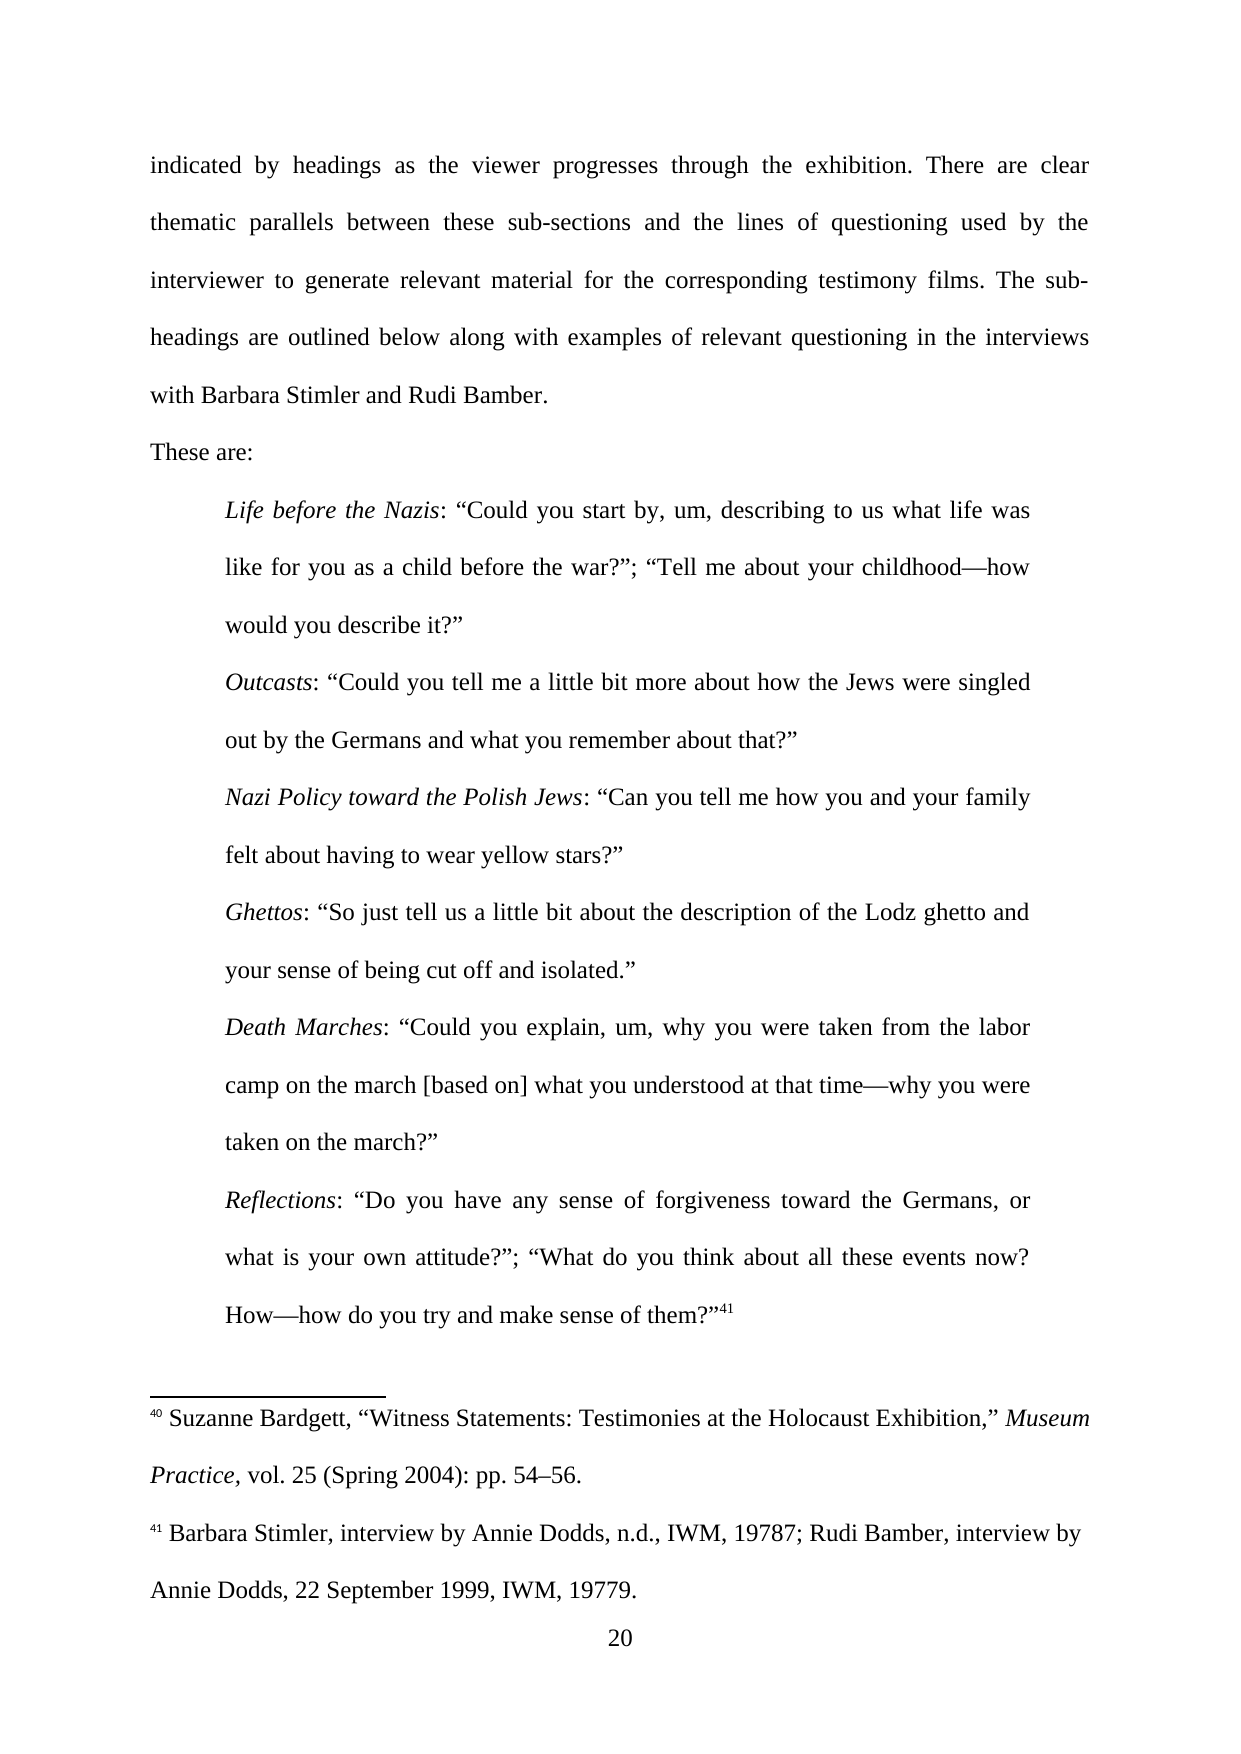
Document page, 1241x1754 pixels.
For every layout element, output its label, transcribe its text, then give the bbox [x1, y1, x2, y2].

text These are: [150, 437, 1090, 466]
text Ghettos: “So just tell us a little bit about the description of the Lodz ghetto and your sense of being cut off and isolated.” [225, 897, 1031, 984]
text Reflections: “Do you have any sense of forgiveness toward the Germans, or what is your own attitude?”; “What do you think about all these events now? How—how do you try and make sense of them?” [225, 1185, 1031, 1329]
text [150, 150, 1090, 409]
text Life before the Nazis: “Could you start by, um, describing to us what life was like for you as a child before the war?”; “Tell me about your childhood—how would you describe it?” [225, 495, 1031, 639]
text Nazi Policy toward the Polish Jews: “Can you tell me how you and your family felt about having to wear yellow stars?” [225, 782, 1031, 869]
text Death Marches: “Could you explain, um, why you were taken from the labor camp on the march [based on] what you understood at that time—why you were taken on the march?” [225, 1012, 1031, 1156]
text Outcasts: “Could you tell me a little bit more about how the Jews were singled out by the Germans and what you remember about that?” [225, 667, 1031, 754]
